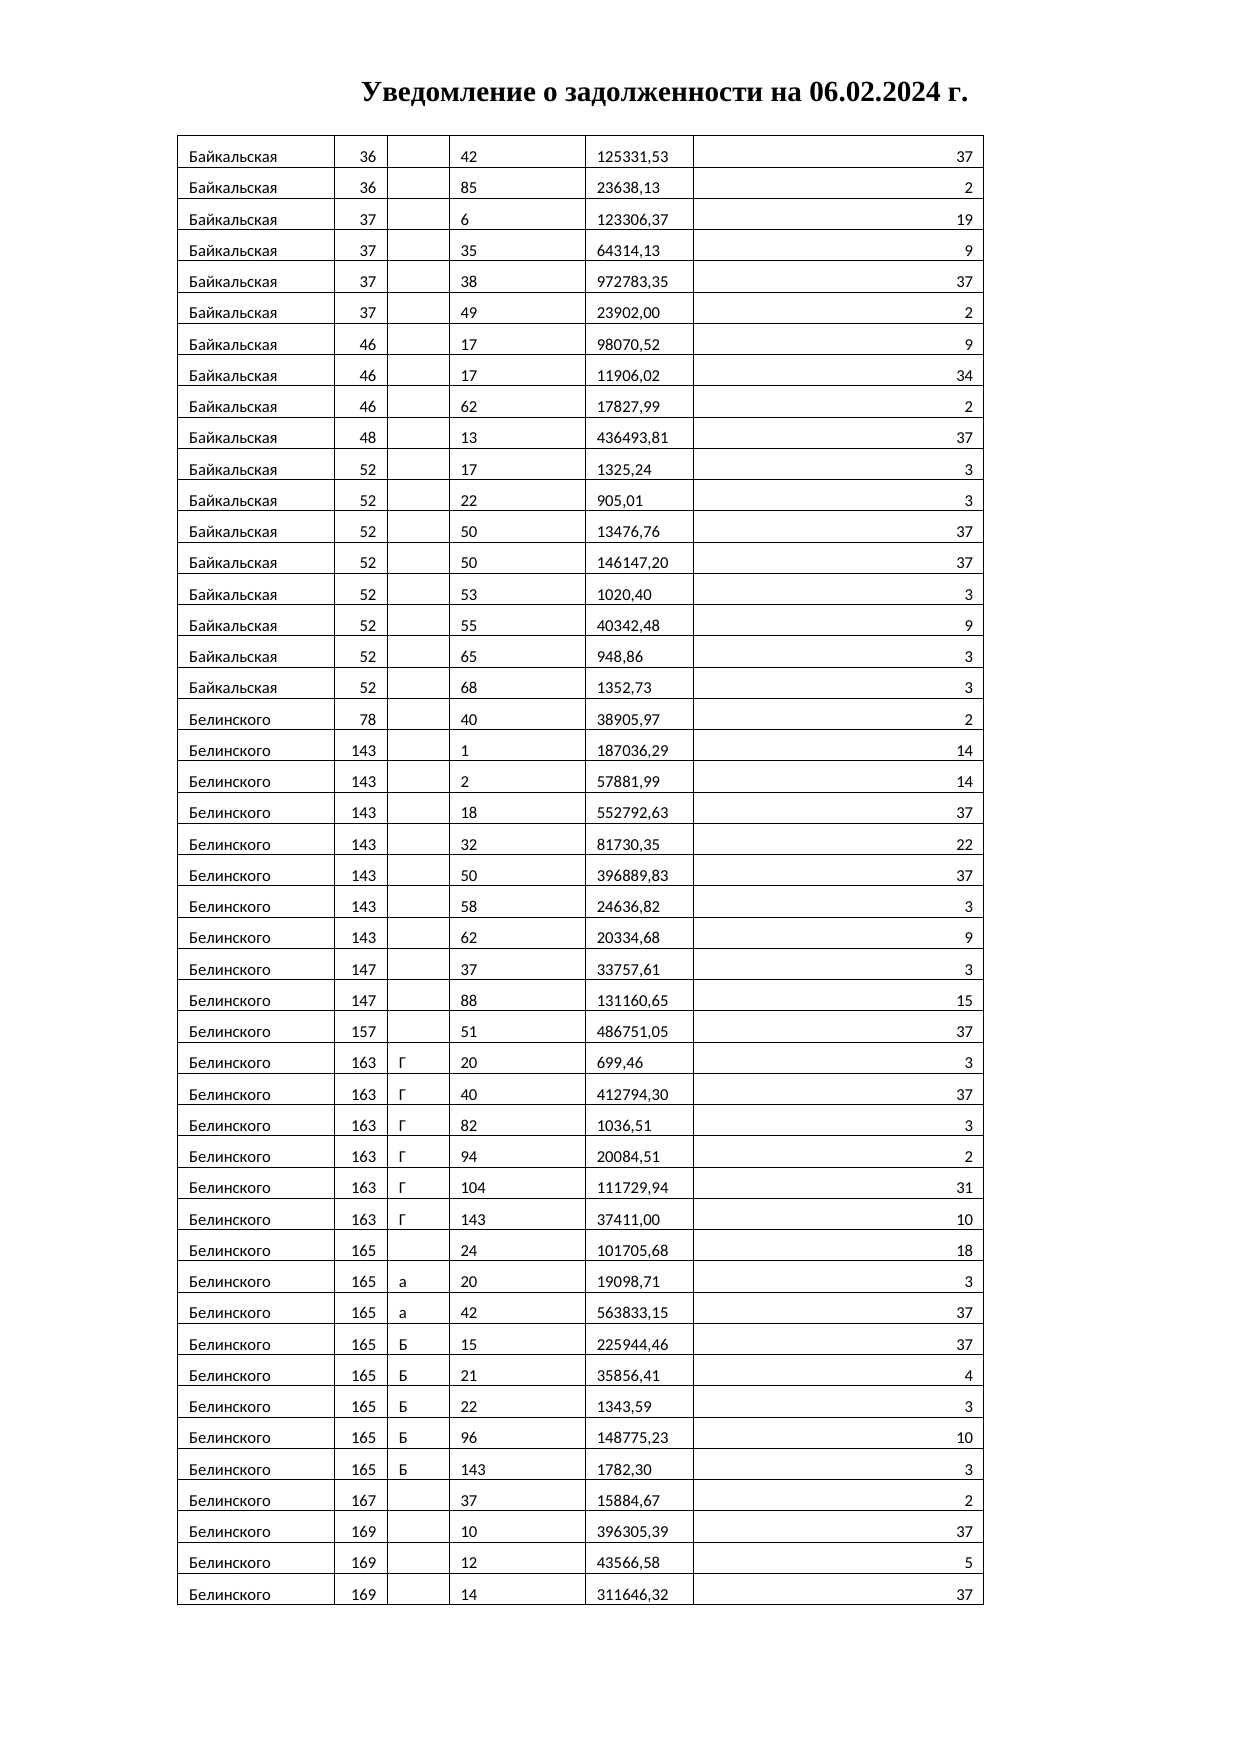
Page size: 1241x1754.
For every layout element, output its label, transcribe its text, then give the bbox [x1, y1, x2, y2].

table_cell 552792,63 [586, 793, 693, 823]
table_cell 1 [450, 730, 585, 760]
table_cell [388, 1480, 449, 1510]
table_cell 82 [450, 1105, 585, 1135]
table_cell 34 [694, 355, 983, 385]
table_cell 37 [450, 1480, 585, 1510]
table_cell 81730,35 [586, 824, 693, 854]
table_cell 436493,81 [586, 418, 693, 448]
table_cell 3 [694, 886, 983, 917]
table_cell 12 [450, 1543, 585, 1573]
table_cell [388, 1574, 449, 1604]
table_cell Байкальская [178, 230, 334, 260]
table_cell Белинского [178, 1480, 334, 1510]
table_cell 21 [450, 1355, 585, 1385]
table_cell Б [388, 1418, 449, 1448]
table_cell 52 [335, 511, 387, 542]
table_cell 62 [450, 386, 585, 417]
table_cell Байкальская [178, 511, 334, 542]
table_cell 187036,29 [586, 730, 693, 760]
table_cell Байкальская [178, 543, 334, 573]
table_cell 11906,02 [586, 355, 693, 385]
table_cell [388, 324, 449, 354]
table_cell 169 [335, 1543, 387, 1573]
table_cell 2 [694, 293, 983, 323]
table_cell Г [388, 1105, 449, 1135]
table_cell 50 [450, 543, 585, 573]
table_cell Белинского [178, 1543, 334, 1573]
table_cell Белинского [178, 949, 334, 979]
table_cell [388, 918, 449, 948]
table_cell Белинского [178, 1074, 334, 1104]
table_cell 5 [694, 1543, 983, 1573]
table_cell 38905,97 [586, 699, 693, 729]
table_cell 15 [694, 980, 983, 1010]
table_cell 49 [450, 293, 585, 323]
table_cell 165 [335, 1418, 387, 1448]
table_cell 905,01 [586, 480, 693, 510]
table_cell 9 [694, 605, 983, 635]
table_cell [388, 699, 449, 729]
table_cell [388, 449, 449, 479]
table_cell [388, 355, 449, 385]
table_cell 157 [335, 1011, 387, 1042]
table_cell 165 [335, 1230, 387, 1260]
table_cell 64314,13 [586, 230, 693, 260]
table_cell 55 [450, 605, 585, 635]
table_cell 62 [450, 918, 585, 948]
table_cell 3 [694, 1043, 983, 1073]
table_cell 20334,68 [586, 918, 693, 948]
table_cell Байкальская [178, 168, 334, 198]
table_cell [388, 261, 449, 292]
table_cell 31 [694, 1168, 983, 1198]
table_cell 131160,65 [586, 980, 693, 1010]
table_cell 1325,24 [586, 449, 693, 479]
table_cell 37 [694, 1011, 983, 1042]
table_cell 23638,13 [586, 168, 693, 198]
table_cell [388, 761, 449, 792]
table_cell 143 [335, 918, 387, 948]
table_cell [388, 1011, 449, 1042]
table_cell 2 [694, 386, 983, 417]
table_cell Б [388, 1449, 449, 1479]
table_cell 163 [335, 1136, 387, 1167]
table_cell 147 [335, 980, 387, 1010]
table_cell 98070,52 [586, 324, 693, 354]
table_cell 2 [694, 1480, 983, 1510]
table_cell Байкальская [178, 574, 334, 604]
table_cell 14 [694, 761, 983, 792]
table_cell Байкальская [178, 605, 334, 635]
table_cell [388, 1543, 449, 1573]
table_cell 37 [694, 543, 983, 573]
table_cell 22 [450, 1386, 585, 1417]
table_cell [388, 605, 449, 635]
table_cell Байкальская [178, 636, 334, 667]
table_cell 6 [450, 199, 585, 229]
table_cell 169 [335, 1574, 387, 1604]
table_cell 311646,32 [586, 1574, 693, 1604]
table_cell 1352,73 [586, 668, 693, 698]
table_cell 167 [335, 1480, 387, 1510]
table_cell 143 [335, 886, 387, 917]
table_cell 104 [450, 1168, 585, 1198]
table_cell 20 [450, 1043, 585, 1073]
table_cell 486751,05 [586, 1011, 693, 1042]
table_cell 143 [335, 761, 387, 792]
table_cell 36 [335, 168, 387, 198]
table_cell Белинского [178, 1511, 334, 1542]
table_cell а [388, 1261, 449, 1292]
table_cell 17 [450, 449, 585, 479]
table_cell 36 [335, 136, 387, 167]
table_cell Белинского [178, 918, 334, 948]
table_cell 37 [694, 511, 983, 542]
table_cell Белинского [178, 1105, 334, 1135]
table_cell [388, 980, 449, 1010]
table_cell 85 [450, 168, 585, 198]
table_cell 163 [335, 1199, 387, 1229]
table_cell [388, 886, 449, 917]
table_cell [388, 199, 449, 229]
table_cell Белинского [178, 1324, 334, 1354]
table_cell 396889,83 [586, 855, 693, 885]
table_cell 3 [694, 668, 983, 698]
table_cell 37 [694, 261, 983, 292]
table_cell 143 [335, 855, 387, 885]
table_cell Белинского [178, 1230, 334, 1260]
table_cell 37 [694, 1293, 983, 1323]
table_cell Белинского [178, 1199, 334, 1229]
table_cell [388, 668, 449, 698]
table_cell 33757,61 [586, 949, 693, 979]
table_cell 20084,51 [586, 1136, 693, 1167]
table_cell [388, 636, 449, 667]
table_cell 3 [694, 949, 983, 979]
table_cell Байкальская [178, 449, 334, 479]
table_cell 972783,35 [586, 261, 693, 292]
table_cell 51 [450, 1011, 585, 1042]
table_cell Байкальская [178, 136, 334, 167]
table_cell 123306,37 [586, 199, 693, 229]
table_cell Г [388, 1074, 449, 1104]
table_cell [388, 543, 449, 573]
table_cell Байкальская [178, 355, 334, 385]
table_cell 20 [450, 1261, 585, 1292]
table_cell 40342,48 [586, 605, 693, 635]
table_cell [388, 293, 449, 323]
table_cell 35 [450, 230, 585, 260]
table_cell 37 [694, 1324, 983, 1354]
table_cell 37 [450, 949, 585, 979]
table_cell 37 [694, 855, 983, 885]
table_cell 163 [335, 1043, 387, 1073]
table_cell [388, 824, 449, 854]
table_cell 9 [694, 324, 983, 354]
table_cell 37411,00 [586, 1199, 693, 1229]
table_cell [388, 230, 449, 260]
table_cell 165 [335, 1386, 387, 1417]
table_cell 143 [450, 1449, 585, 1479]
table_cell 163 [335, 1074, 387, 1104]
table_cell 18 [450, 793, 585, 823]
table_cell 165 [335, 1324, 387, 1354]
table_cell 125331,53 [586, 136, 693, 167]
table_cell 1343,59 [586, 1386, 693, 1417]
table_cell 46 [335, 386, 387, 417]
table_cell 13 [450, 418, 585, 448]
table_cell Белинского [178, 761, 334, 792]
table_cell Белинского [178, 824, 334, 854]
table_cell 4 [694, 1355, 983, 1385]
table_cell Белинского [178, 1449, 334, 1479]
table_cell 3 [694, 1261, 983, 1292]
table_cell 52 [335, 668, 387, 698]
table_cell 37 [694, 1074, 983, 1104]
table_cell 46 [335, 324, 387, 354]
table_cell 40 [450, 1074, 585, 1104]
table_cell Б [388, 1355, 449, 1385]
table_cell 165 [335, 1355, 387, 1385]
table_cell Байкальская [178, 199, 334, 229]
table_cell [388, 1230, 449, 1260]
table_cell 37 [694, 136, 983, 167]
table_cell Байкальская [178, 418, 334, 448]
table_cell 163 [335, 1168, 387, 1198]
table_cell 396305,39 [586, 1511, 693, 1542]
table_cell 3 [694, 1105, 983, 1135]
table_cell 78 [335, 699, 387, 729]
table_cell Байкальская [178, 261, 334, 292]
table_cell 143 [335, 793, 387, 823]
table_cell 24 [450, 1230, 585, 1260]
table_cell 37 [694, 1574, 983, 1604]
table_cell Г [388, 1168, 449, 1198]
table_cell 94 [450, 1136, 585, 1167]
table_cell 1036,51 [586, 1105, 693, 1135]
table_cell 3 [694, 480, 983, 510]
table_cell 3 [694, 574, 983, 604]
table_cell [388, 730, 449, 760]
table_cell 38 [450, 261, 585, 292]
table_cell 37 [694, 418, 983, 448]
table_cell 2 [694, 699, 983, 729]
table_cell 169 [335, 1511, 387, 1542]
table_cell Белинского [178, 886, 334, 917]
table_cell Байкальская [178, 668, 334, 698]
table_cell 50 [450, 855, 585, 885]
table_cell 48 [335, 418, 387, 448]
table_cell 24636,82 [586, 886, 693, 917]
table_cell 3 [694, 636, 983, 667]
table_cell Белинского [178, 1574, 334, 1604]
table_cell 3 [694, 1449, 983, 1479]
table_cell [388, 136, 449, 167]
table_cell Белинского [178, 1043, 334, 1073]
table_cell 37 [335, 199, 387, 229]
table_cell 10 [694, 1418, 983, 1448]
table_cell 9 [694, 918, 983, 948]
table_cell 52 [335, 605, 387, 635]
table_cell 10 [450, 1511, 585, 1542]
table_cell 17 [450, 324, 585, 354]
table_cell [388, 168, 449, 198]
table_cell 37 [694, 1511, 983, 1542]
table_cell [388, 386, 449, 417]
table_cell 37 [335, 230, 387, 260]
table_cell Г [388, 1043, 449, 1073]
table_cell 40 [450, 699, 585, 729]
table_cell 948,86 [586, 636, 693, 667]
table_cell Белинского [178, 1168, 334, 1198]
table_cell Г [388, 1199, 449, 1229]
table_cell 17 [450, 355, 585, 385]
table_cell [388, 793, 449, 823]
table_cell 37 [335, 293, 387, 323]
table_cell 37 [694, 793, 983, 823]
table_cell 146147,20 [586, 543, 693, 573]
table_cell 2 [694, 168, 983, 198]
table_cell 42 [450, 1293, 585, 1323]
table_cell 42 [450, 136, 585, 167]
table_cell Белинского [178, 793, 334, 823]
table_cell 412794,30 [586, 1074, 693, 1104]
table_cell а [388, 1293, 449, 1323]
table_cell 1782,30 [586, 1449, 693, 1479]
table_cell 225944,46 [586, 1324, 693, 1354]
table_cell 563833,15 [586, 1293, 693, 1323]
table_cell [388, 1511, 449, 1542]
table_cell Байкальская [178, 386, 334, 417]
table_cell 23902,00 [586, 293, 693, 323]
table_cell 2 [450, 761, 585, 792]
table_cell 163 [335, 1105, 387, 1135]
table_cell 3 [694, 1386, 983, 1417]
table_cell 165 [335, 1293, 387, 1323]
table_cell 58 [450, 886, 585, 917]
table_cell Б [388, 1386, 449, 1417]
table_cell 13476,76 [586, 511, 693, 542]
table_cell Белинского [178, 730, 334, 760]
table_cell 9 [694, 230, 983, 260]
table_cell 19098,71 [586, 1261, 693, 1292]
table_cell [388, 949, 449, 979]
table_cell 14 [450, 1574, 585, 1604]
table_cell 57881,99 [586, 761, 693, 792]
table_cell Г [388, 1136, 449, 1167]
table_cell 101705,68 [586, 1230, 693, 1260]
table_cell 165 [335, 1261, 387, 1292]
table_cell 52 [335, 543, 387, 573]
table_cell 143 [335, 730, 387, 760]
table_cell Б [388, 1324, 449, 1354]
table_cell 2 [694, 1136, 983, 1167]
table_cell 14 [694, 730, 983, 760]
table_cell Белинского [178, 1261, 334, 1292]
table_cell Белинского [178, 1355, 334, 1385]
table_cell 10 [694, 1199, 983, 1229]
table_cell 15884,67 [586, 1480, 693, 1510]
table_cell 1020,40 [586, 574, 693, 604]
table_cell Белинского [178, 699, 334, 729]
table_cell 3 [694, 449, 983, 479]
table_cell 88 [450, 980, 585, 1010]
table_cell Белинского [178, 980, 334, 1010]
table_cell 37 [335, 261, 387, 292]
table_cell 15 [450, 1324, 585, 1354]
table_cell 35856,41 [586, 1355, 693, 1385]
table_cell Байкальская [178, 324, 334, 354]
table_cell 52 [335, 574, 387, 604]
table_cell 22 [694, 824, 983, 854]
table_cell 17827,99 [586, 386, 693, 417]
table_cell 147 [335, 949, 387, 979]
table_cell 32 [450, 824, 585, 854]
table_cell 19 [694, 199, 983, 229]
table_cell 148775,23 [586, 1418, 693, 1448]
table_cell 68 [450, 668, 585, 698]
table_cell 165 [335, 1449, 387, 1479]
table_cell [388, 480, 449, 510]
table_cell Байкальская [178, 480, 334, 510]
table_cell 143 [335, 824, 387, 854]
table_cell Белинского [178, 1293, 334, 1323]
table_cell 52 [335, 480, 387, 510]
table_cell Белинского [178, 855, 334, 885]
table_cell 22 [450, 480, 585, 510]
table_cell Белинского [178, 1418, 334, 1448]
table_cell 65 [450, 636, 585, 667]
table_cell Белинского [178, 1136, 334, 1167]
table_cell [388, 511, 449, 542]
table_cell 111729,94 [586, 1168, 693, 1198]
table_cell [388, 574, 449, 604]
table_cell 53 [450, 574, 585, 604]
table_cell 52 [335, 636, 387, 667]
table_cell 699,46 [586, 1043, 693, 1073]
table_cell 143 [450, 1199, 585, 1229]
table_cell 96 [450, 1418, 585, 1448]
table_cell 50 [450, 511, 585, 542]
table_cell 46 [335, 355, 387, 385]
table_cell [388, 418, 449, 448]
table_cell Байкальская [178, 293, 334, 323]
table_cell 52 [335, 449, 387, 479]
table_cell 43566,58 [586, 1543, 693, 1573]
table_cell [388, 855, 449, 885]
table_cell 18 [694, 1230, 983, 1260]
table_cell Белинского [178, 1386, 334, 1417]
table_cell Белинского [178, 1011, 334, 1042]
